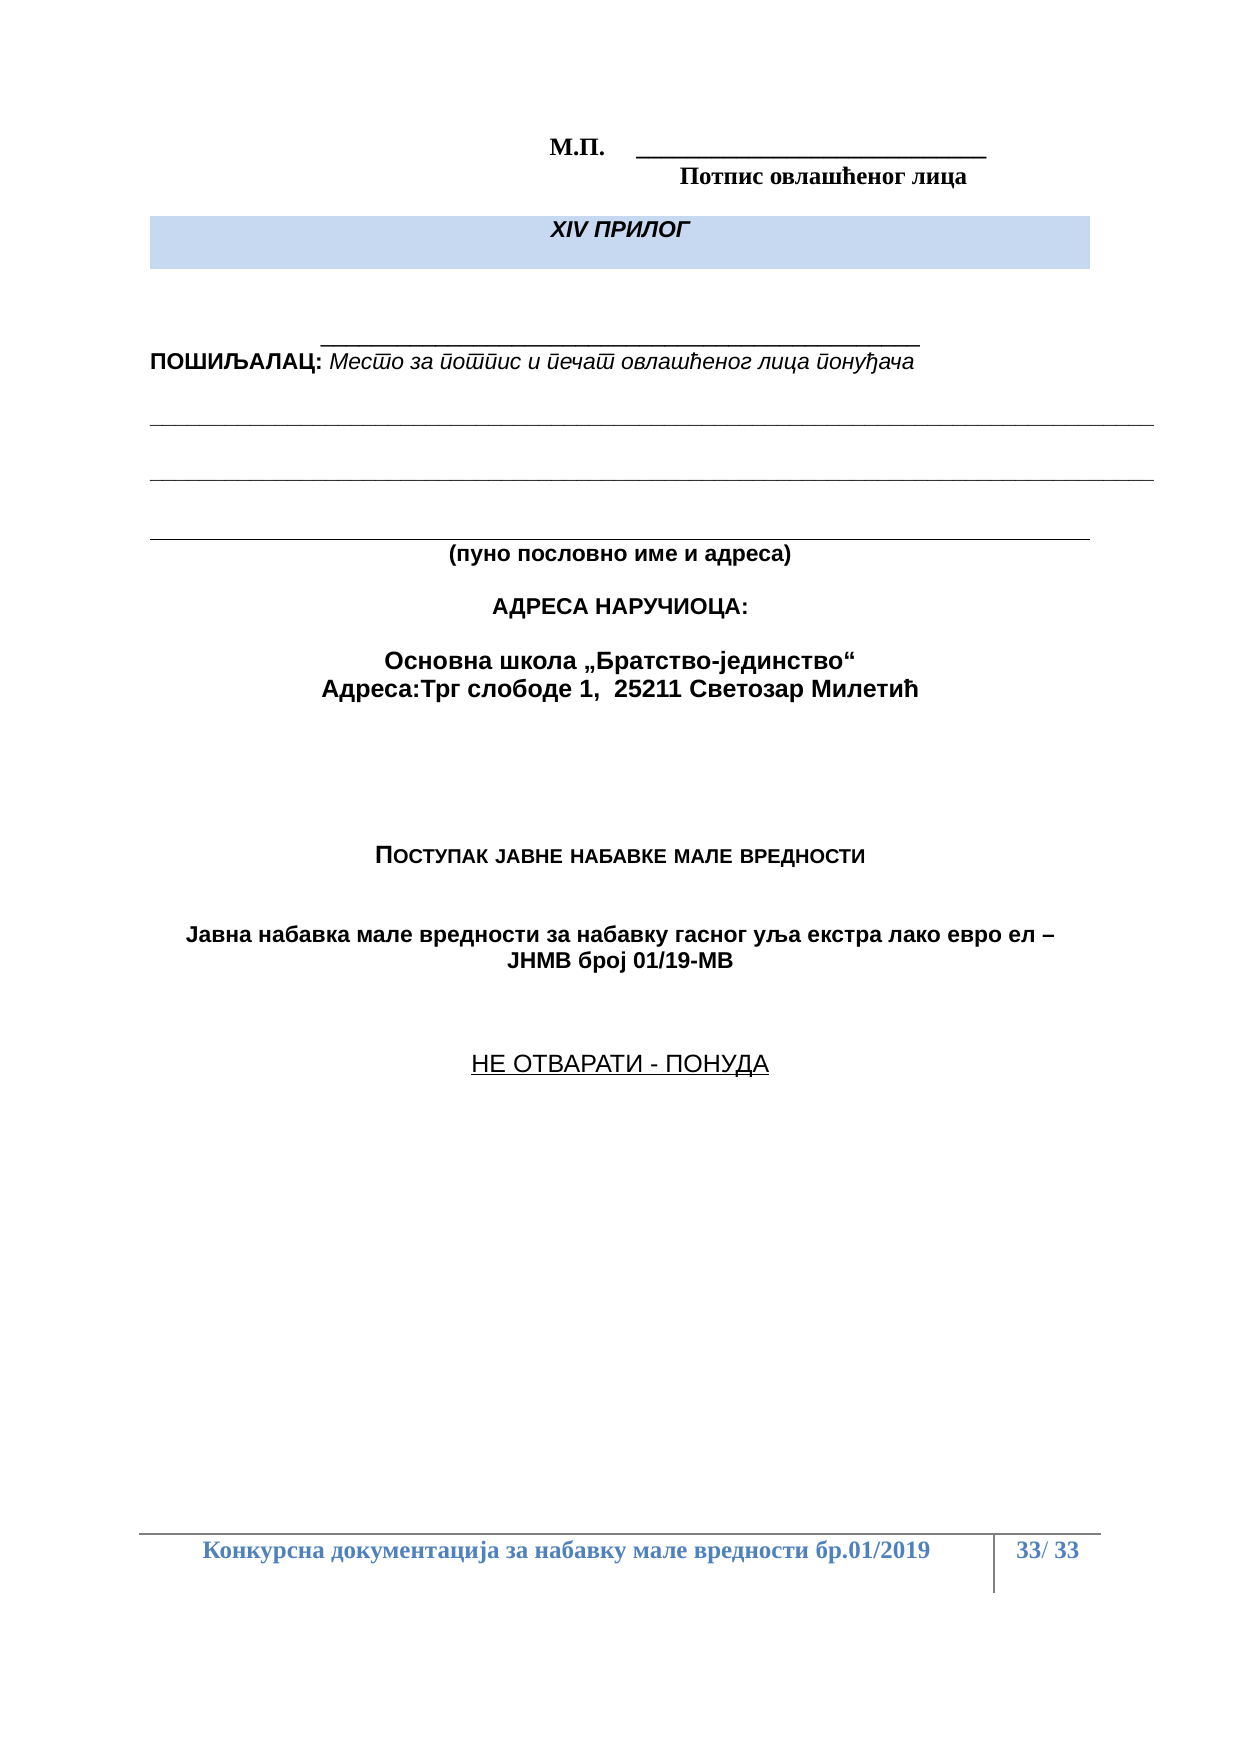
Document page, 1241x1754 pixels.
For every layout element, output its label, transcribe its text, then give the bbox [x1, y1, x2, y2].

text Јавна набавка мале вредности за набавку гасног уља екстра лако евро ел – [150, 921, 1090, 947]
text АДРЕСА НАРУЧИОЦА: [150, 593, 1090, 619]
text Потпис овлашћеног лица [150, 161, 1090, 190]
text Адреса:Трг слободе 1, 25211 Светозар Милетић [150, 674, 1090, 703]
text НЕ ОТВАРАТИ - ПОНУДА [150, 1049, 1090, 1078]
text Поступак јавне набавке мале вредности [150, 840, 1090, 868]
text XIV ПРИЛОГ [150, 216, 1090, 242]
text (пуно пословно име и адреса) [150, 540, 1090, 567]
text Основна школа „Братство-јединство“ [150, 646, 1090, 674]
text ЈНМВ број 01/19-МВ [150, 947, 1090, 974]
text _______________________________________________ [150, 321, 1090, 348]
text М.П. ____________________________ [371, 132, 1090, 161]
text ПОШИЉАЛАЦ: Место за потпис и печат овлашћеног лица понуђача [150, 348, 1090, 374]
